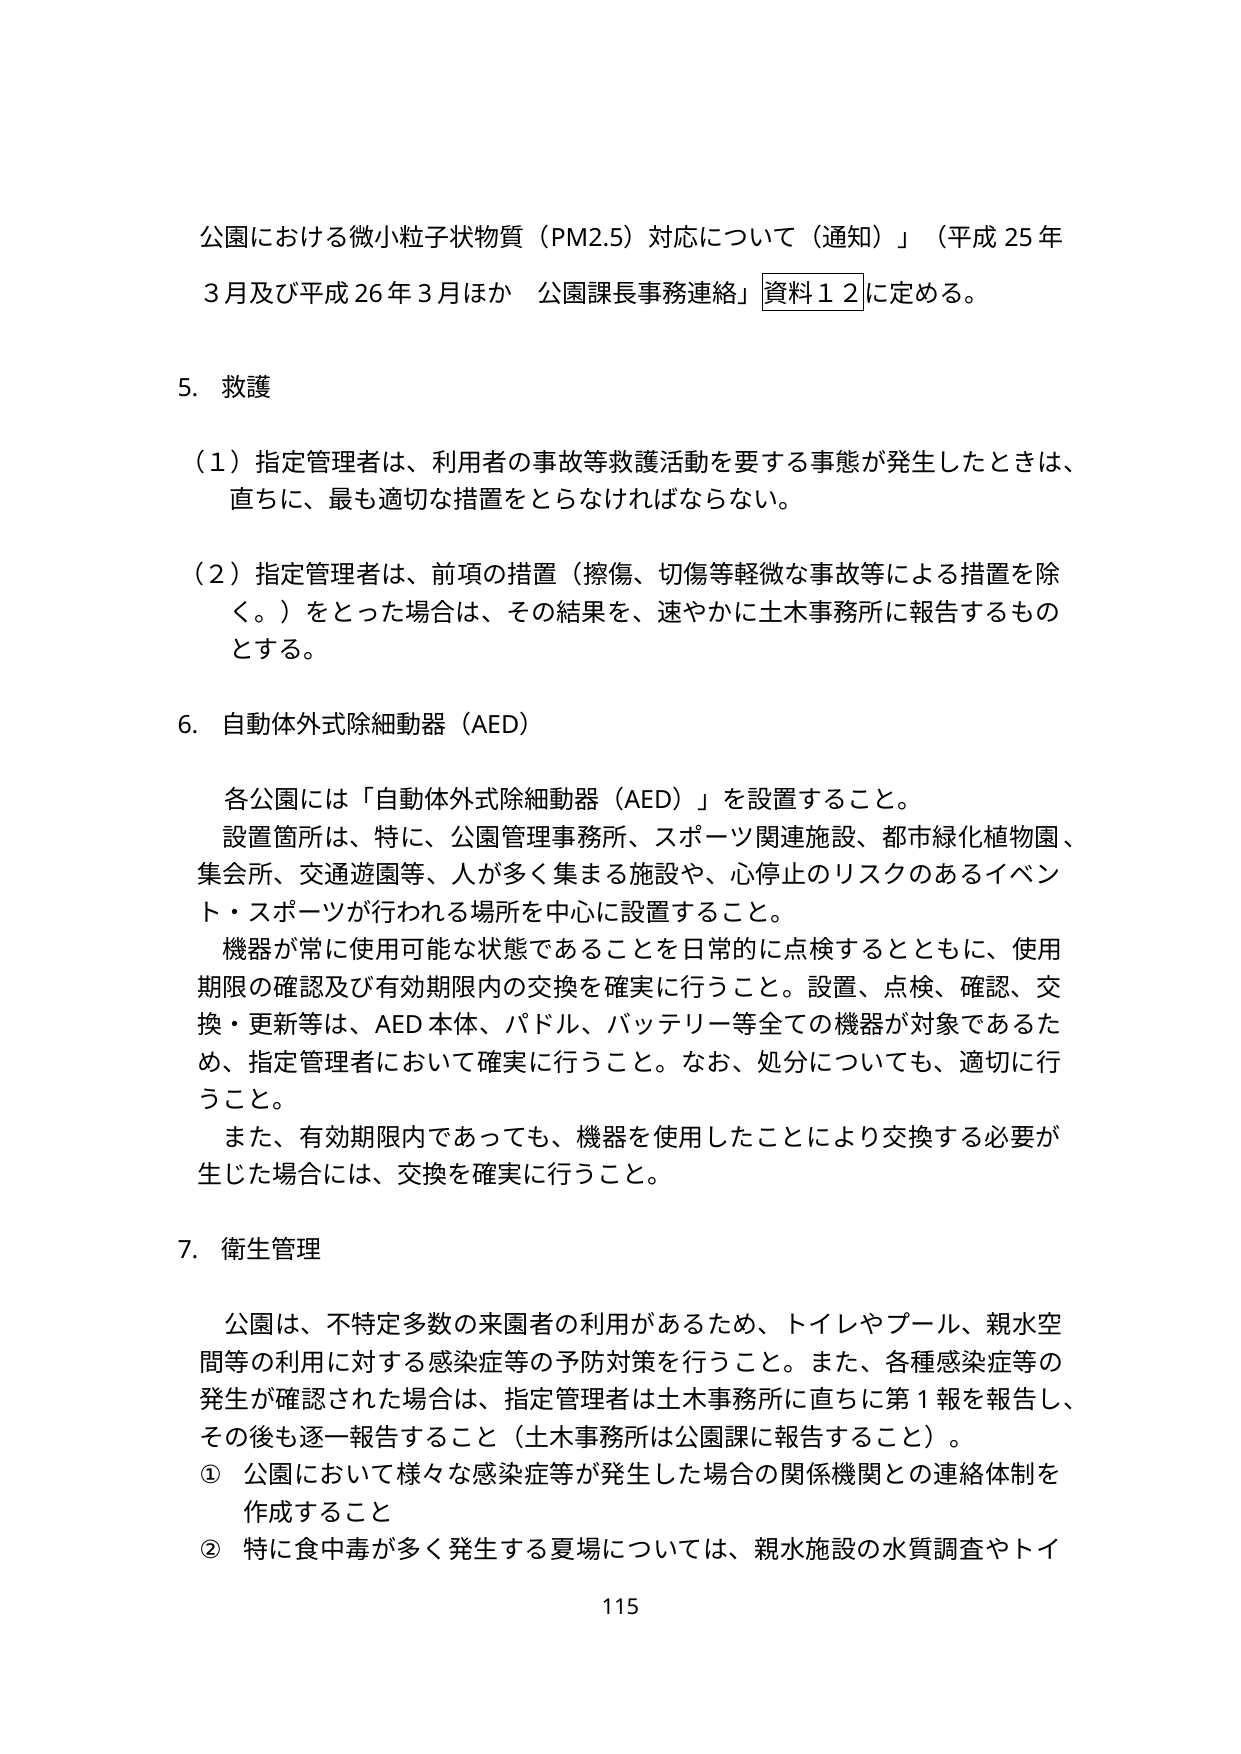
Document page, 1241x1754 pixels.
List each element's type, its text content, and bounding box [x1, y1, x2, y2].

text また、有効期限内であっても、機器を使用したことにより交換する必要が生じた場合には、交換を確実に行うこと。 [197, 1117, 1063, 1192]
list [199, 1529, 1063, 1567]
text 各公園には「自動体外式除細動器（AED）」を設置すること。 [199, 779, 1063, 817]
text （１）指定管理者は、利用者の事故等救護活動を要する事態が発生したときは、直ちに、最も適切な措置をとらなければならない。 [180, 442, 1063, 517]
text （２）指定管理者は、前項の措置（擦傷、切傷等軽微な事故等による措置を除く。）をとった場合は、その結果を、速やかに土木事務所に報告するものとする。 [179, 554, 1063, 667]
text 公園は、不特定多数の来園者の利用があるため、トイレやプール、親水空間等の利用に対する感染症等の予防対策を行うこと。また、各種感染症等の発生が確認された場合は、指定管理者は土木事務所に直ちに第1報を報告し、その後も逐一報告すること（土木事務所は公園課に報告すること）。 [199, 1304, 1063, 1454]
subtitle 衛生管理 [177, 1229, 1063, 1267]
text 機器が常に使用可能な状態であることを日常的に点検するとともに、使用期限の確認及び有効期限内の交換を確実に行うこと。設置、点検、確認、交換・更新等は、AED本体、パドル、バッテリー等全ての機器が対象であるため、指定管理者において確実に行うこと。なお、処分についても、適切に行うこと。 [197, 929, 1063, 1117]
text 設置箇所は、特に、公園管理事務所、スポーツ関連施設、都市緑化植物園、集会所、交通遊園等、人が多く集まる施設や、心停止のリスクのあるイベント・スポーツが行われる場所を中心に設置すること。 [197, 817, 1063, 929]
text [199, 217, 1063, 329]
list 公園において様々な感染症等が発生した場合の関係機関との連絡体制を作成すること [199, 1454, 1063, 1529]
subtitle 救護 [177, 367, 1063, 404]
subtitle 自動体外式除細動器（AED） [177, 704, 1063, 742]
